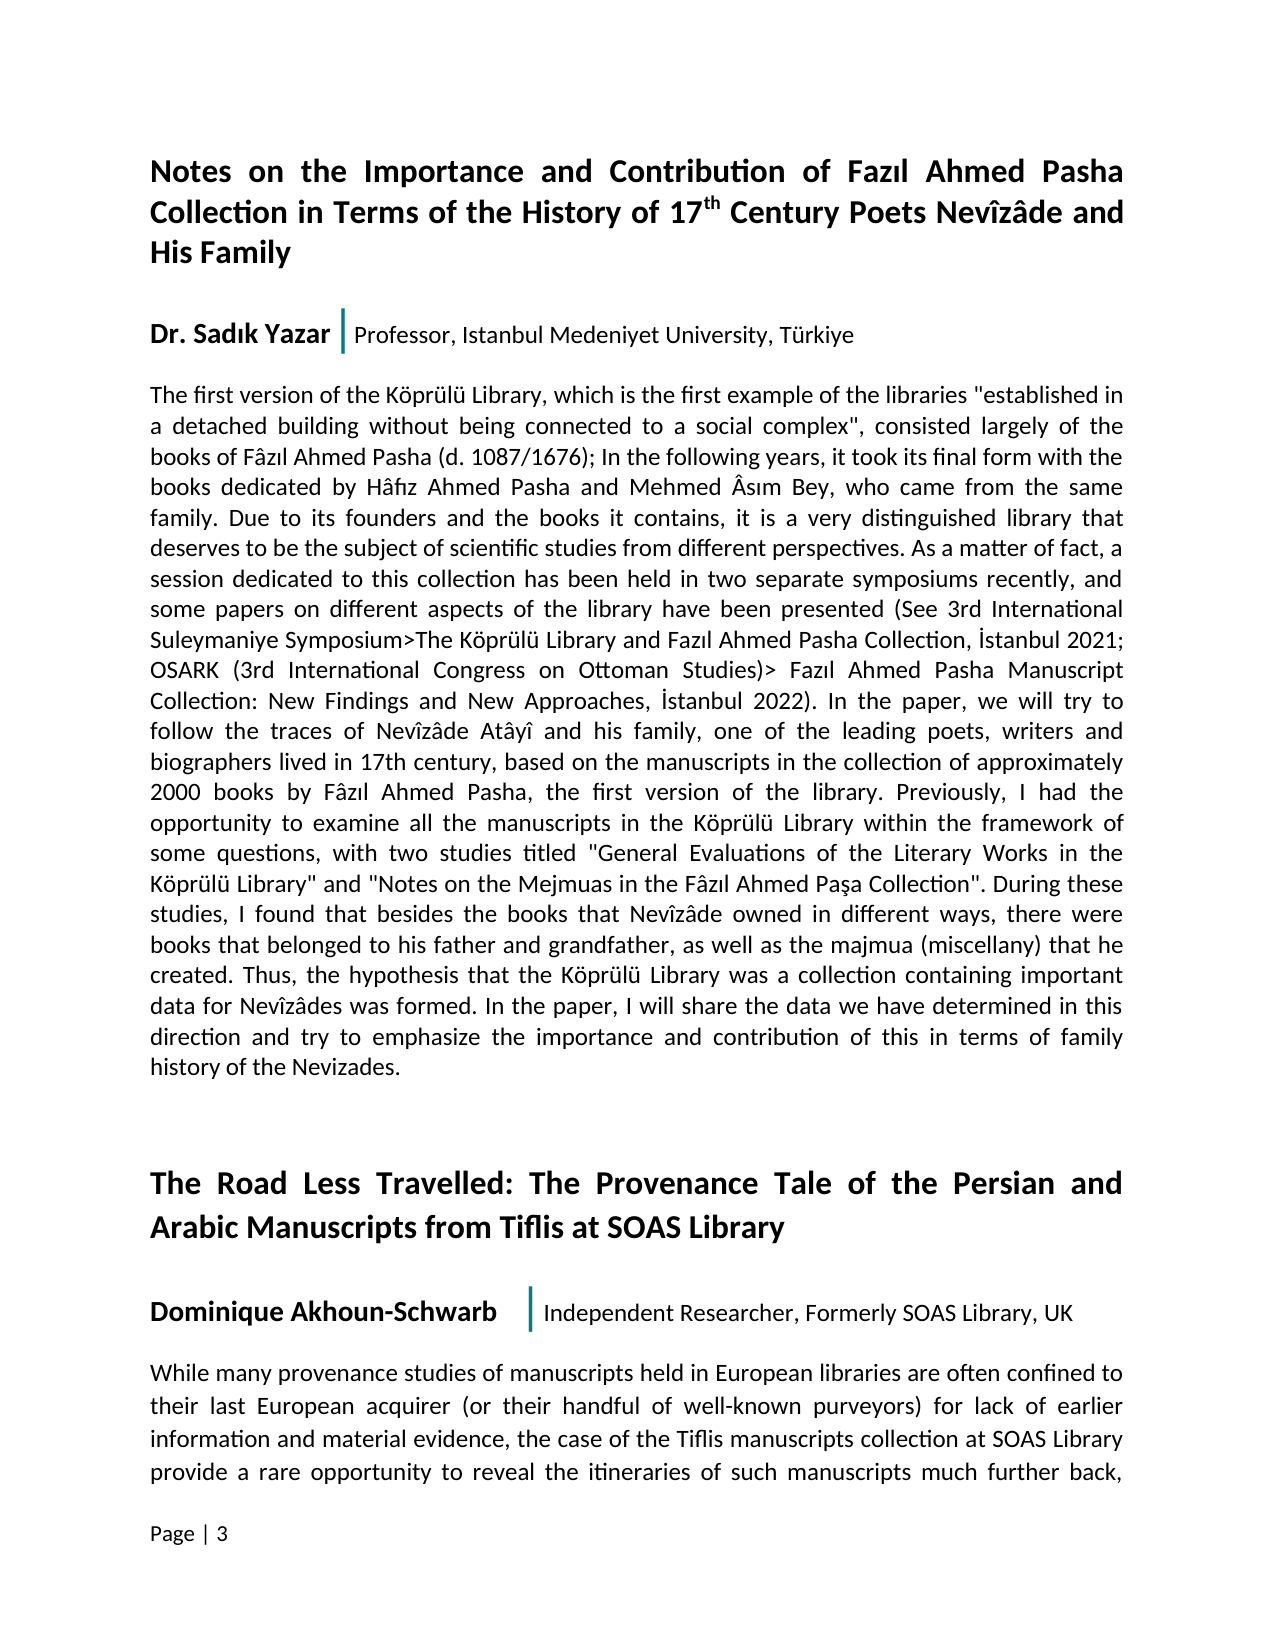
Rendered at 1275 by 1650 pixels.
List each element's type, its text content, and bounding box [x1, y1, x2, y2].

text Dominique Akhoun-Schwarb | Independent Researcher, Formerly SOAS Library, UK [150, 1275, 1125, 1333]
text Notes on the Importance and Contribution of Fazıl Ahmed Pasha Collection in Terms of the History of 17th Century Poets Nevîzâde and His Family [150, 150, 1125, 272]
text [150, 1358, 1125, 1487]
text The Road Less Travelled: The Provenance Tale of the Persian and Arabic Manuscripts from Tiflis at SOAS Library [150, 1162, 1125, 1247]
text Dr. Sadık Yazar | Professor, Istanbul Medeniyet University, Türkiye [150, 297, 1125, 355]
text The first version of the Köprülü Library, which is the first example of the libraries "established in a detached building without being connected to a social complex", consisted largely of the books of Fâzıl Ahmed Pasha (d. 1087/1676); In the following years, it took its final form with the books dedicated by Hâfız Ahmed Pasha and Mehmed Âsım Bey, who came from the same family. Due to its founders and the books it contains, it is a very distinguished library that deserves to be the subject of scientific studies from different perspectives. As a matter of fact, a session dedicated to this collection has been held in two separate symposiums recently, and some papers on different aspects of the library have been presented (See 3rd International Suleymaniye Symposium>The Köprülü Library and Fazıl Ahmed Pasha Collection, İstanbul 2021; OSARK (3rd International Congress on Ottoman Studies)> Fazıl Ahmed Pasha Manuscript Collection: New Findings and New Approaches, İstanbul 2022). In the paper, we will try to follow the traces of Nevîzâde Atâyî and his family, one of the leading poets, writers and biographers lived in 17th century, based on the manuscripts in the collection of approximately 2000 books by Fâzıl Ahmed Pasha, the first version of the library. Previously, I had the opportunity to examine all the manuscripts in the Köprülü Library within the framework of some questions, with two studies titled "General Evaluations of the Literary Works in the Köprülü Library" and "Notes on the Mejmuas in the Fâzıl Ahmed Paşa Collection". During these studies, I found that besides the books that Nevîzâde owned in different ways, there were books that belonged to his father and grandfather, as well as the majmua (miscellany) that he created. Thus, the hypothesis that the Köprülü Library was a collection containing important data for Nevîzâdes was formed. In the paper, I will share the data we have determined in this direction and try to emphasize the importance and contribution of this in terms of family history of the Nevizades. [150, 380, 1125, 1082]
